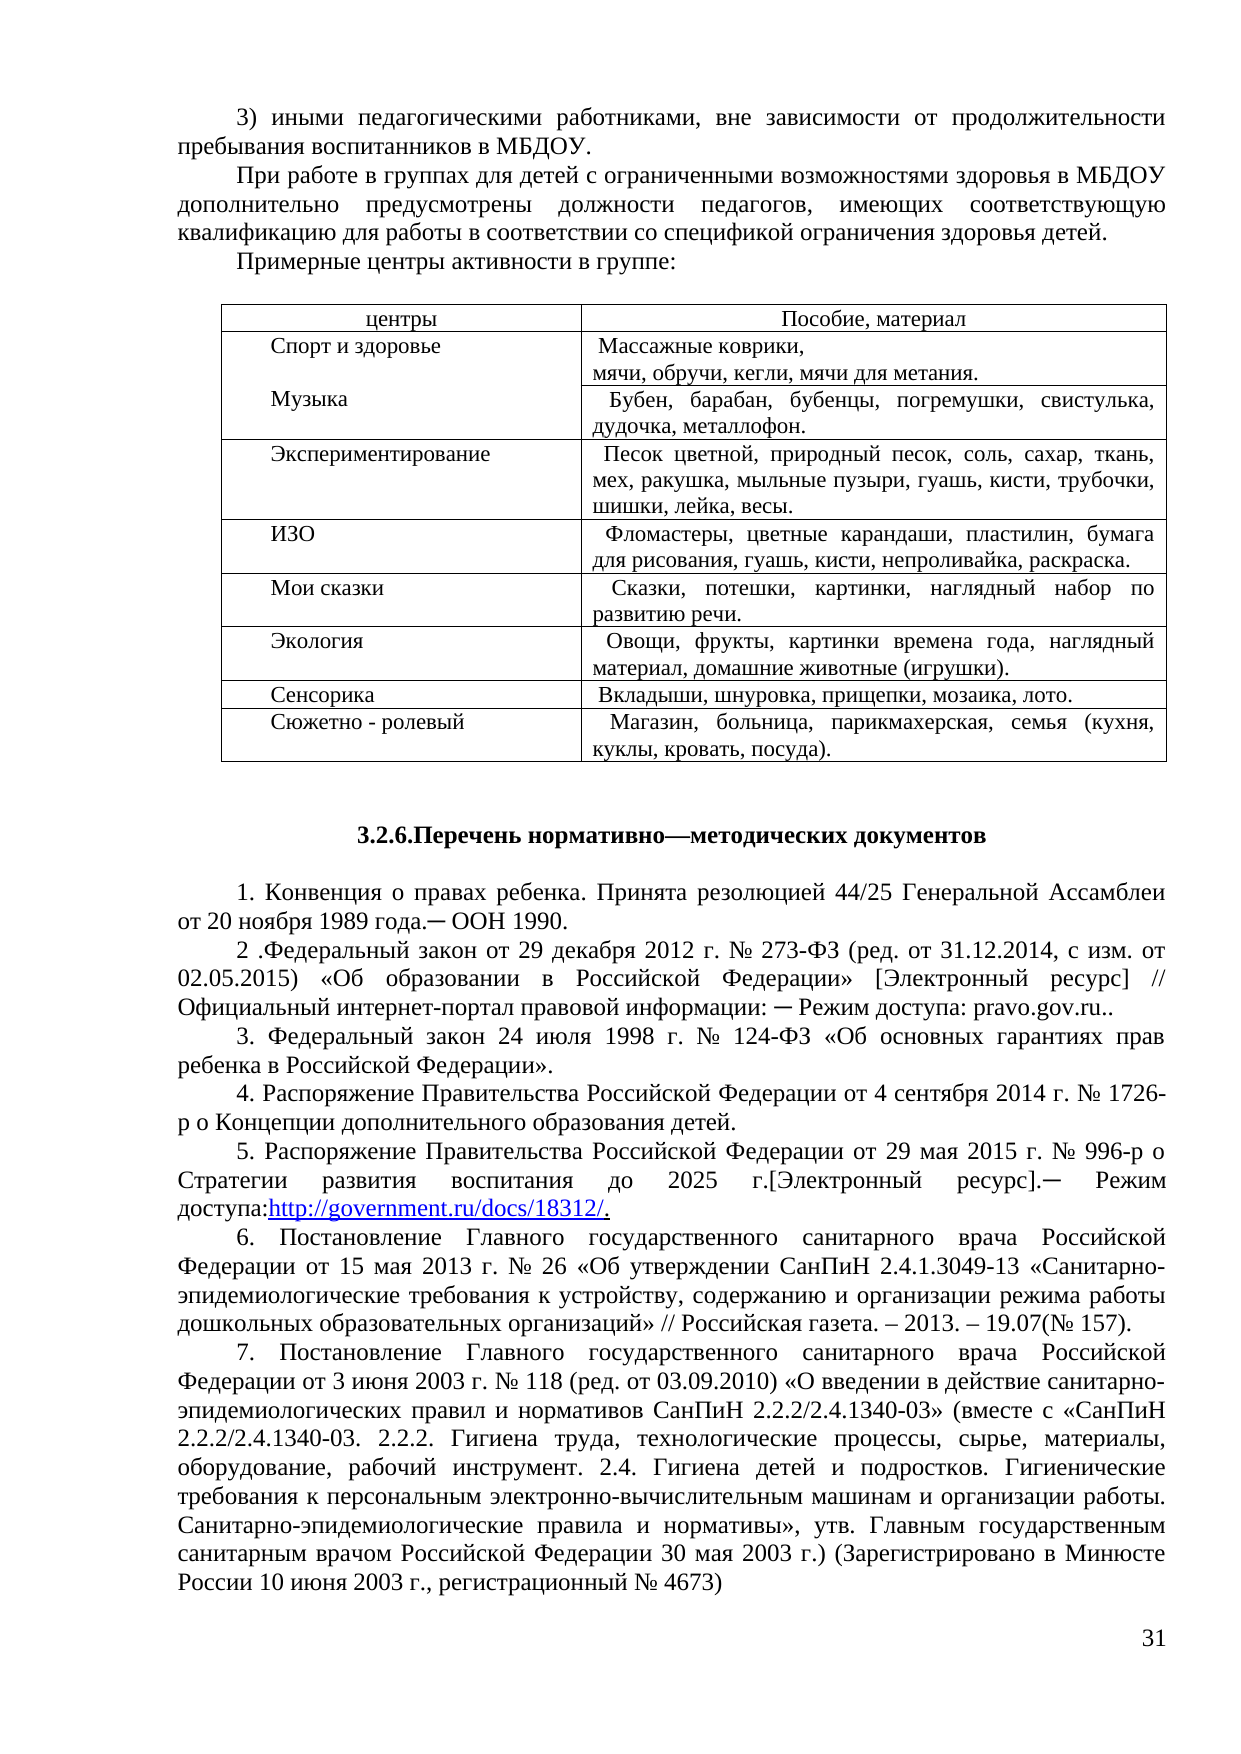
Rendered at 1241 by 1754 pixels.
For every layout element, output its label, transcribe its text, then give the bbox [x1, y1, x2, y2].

table_cell Бубен, барабан, бубенцы, погремушки, свистулька, дудочка, металлофон. [582, 386, 1166, 439]
text 4. Распоряжение Правительства Российской Федерации от 4 сентября 2014 г. № 1726-р о Концепции дополнительного образования детей. [177, 1078, 1167, 1136]
table_cell Мои сказки [222, 574, 581, 626]
table_cell Магазин, больница, парикмахерская, семья (кухня, куклы, кровать, посуда). [582, 709, 1166, 761]
table_cell Спорт и здоровье Музыка [222, 332, 581, 439]
table_cell Массажные коврики, мячи, обручи, кегли, мячи для метания. [582, 332, 1166, 385]
text 3. Федеральный закон 24 июля 1998 г. № 124-ФЗ «Об основных гарантиях прав ребенка в Российской Федерации». [177, 1021, 1167, 1078]
table_cell Экология [222, 627, 581, 680]
text 3.2.6.Перечень нормативно—методических документов [177, 820, 1167, 848]
table_cell Овощи, фрукты, картинки времена года, наглядный материал, домашние животные (игрушки). [582, 627, 1166, 680]
text При работе в группах для детей с ограниченными возможностями здоровья в МБДОУ дополнительно предусмотрены должности педагогов, имеющих соответствующую квалификацию для работы в соответствии со спецификой ограничения здоровья детей. [177, 160, 1167, 246]
table_cell Вкладыши, шнуровка, прищепки, мозаика, лото. [582, 681, 1166, 707]
text 7. Постановление Главного государственного санитарного врача Российской Федерации от 3 июня 2003 г. № 118 (ред. от 03.09.2010) «О введении в действие санитарно-эпидемиологических правил и нормативов СанПиН 2.2.2/2.4.1340-03» (вместе с «СанПиН 2.2.2/2.4.1340-03. 2.2.2. Гигиена труда, технологические процессы, сырье, материалы, оборудование, рабочий инструмент. 2.4. Гигиена детей и подростков. Гигиенические требования к персональным электронно-вычислительным машинам и организации работы. Санитарно-эпидемиологические правила и нормативы», утв. Главным государственным санитарным врачом Российской Федерации 30 мая 2003 г.) (Зарегистрировано в Минюсте России 10 июня 2003 г., регистрационный № 4673) [177, 1337, 1167, 1596]
text Примерные центры активности в группе: [177, 246, 1167, 275]
table_header Пособие, материал [582, 305, 1166, 331]
text 3) иными педагогическими работниками, вне зависимости от продолжительности пребывания воспитанников в МБДОУ. [177, 102, 1167, 160]
text 1. Конвенция о правах ребенка. Принята резолюцией 44/25 Генеральной Ассамблеи от 20 ноября 1989 года.─ ООН 1990. [177, 877, 1167, 935]
table_cell Сказки, потешки, картинки, наглядный набор по развитию речи. [582, 574, 1166, 626]
table_cell ИЗО [222, 520, 581, 572]
table_cell Песок цветной, природный песок, соль, сахар, ткань, мех, ракушка, мыльные пузыри, гуашь, кисти, трубочки, шишки, лейка, весы. [582, 440, 1166, 519]
table_cell Экспериментирование [222, 440, 581, 519]
table_header центры [222, 305, 581, 331]
text 6. Постановление Главного государственного санитарного врача Российской Федерации от 15 мая 2013 г. № 26 «Об утверждении СанПиН 2.4.1.3049-13 «Санитарно-эпидемиологические требования к устройству, содержанию и организации режима работы дошкольных образовательных организаций» // Российская газета. – 2013. – 19.07(№ 157). [177, 1222, 1167, 1337]
text 2 .Федеральный закон от 29 декабря 2012 г. № 273-ФЗ (ред. от 31.12.2014, с изм. от 02.05.2015) «Об образовании в Российской Федерации» [Электронный ресурс] // Официальный интернет-портал правовой информации: ─ Режим доступа: pravo.gov.ru.. [177, 935, 1167, 1021]
table_cell Сюжетно - ролевый [222, 709, 581, 761]
table_cell Сенсорика [222, 681, 581, 707]
text 5. Распоряжение Правительства Российской Федерации от 29 мая 2015 г. № 996-р о Стратегии развития воспитания до 2025 г.[Электронный ресурс].─ Режим доступа:http://government.ru/docs/18312/. [177, 1136, 1167, 1222]
table_cell Фломастеры, цветные карандаши, пластилин, бумага для рисования, гуашь, кисти, непроливайка, раскраска. [582, 520, 1166, 572]
